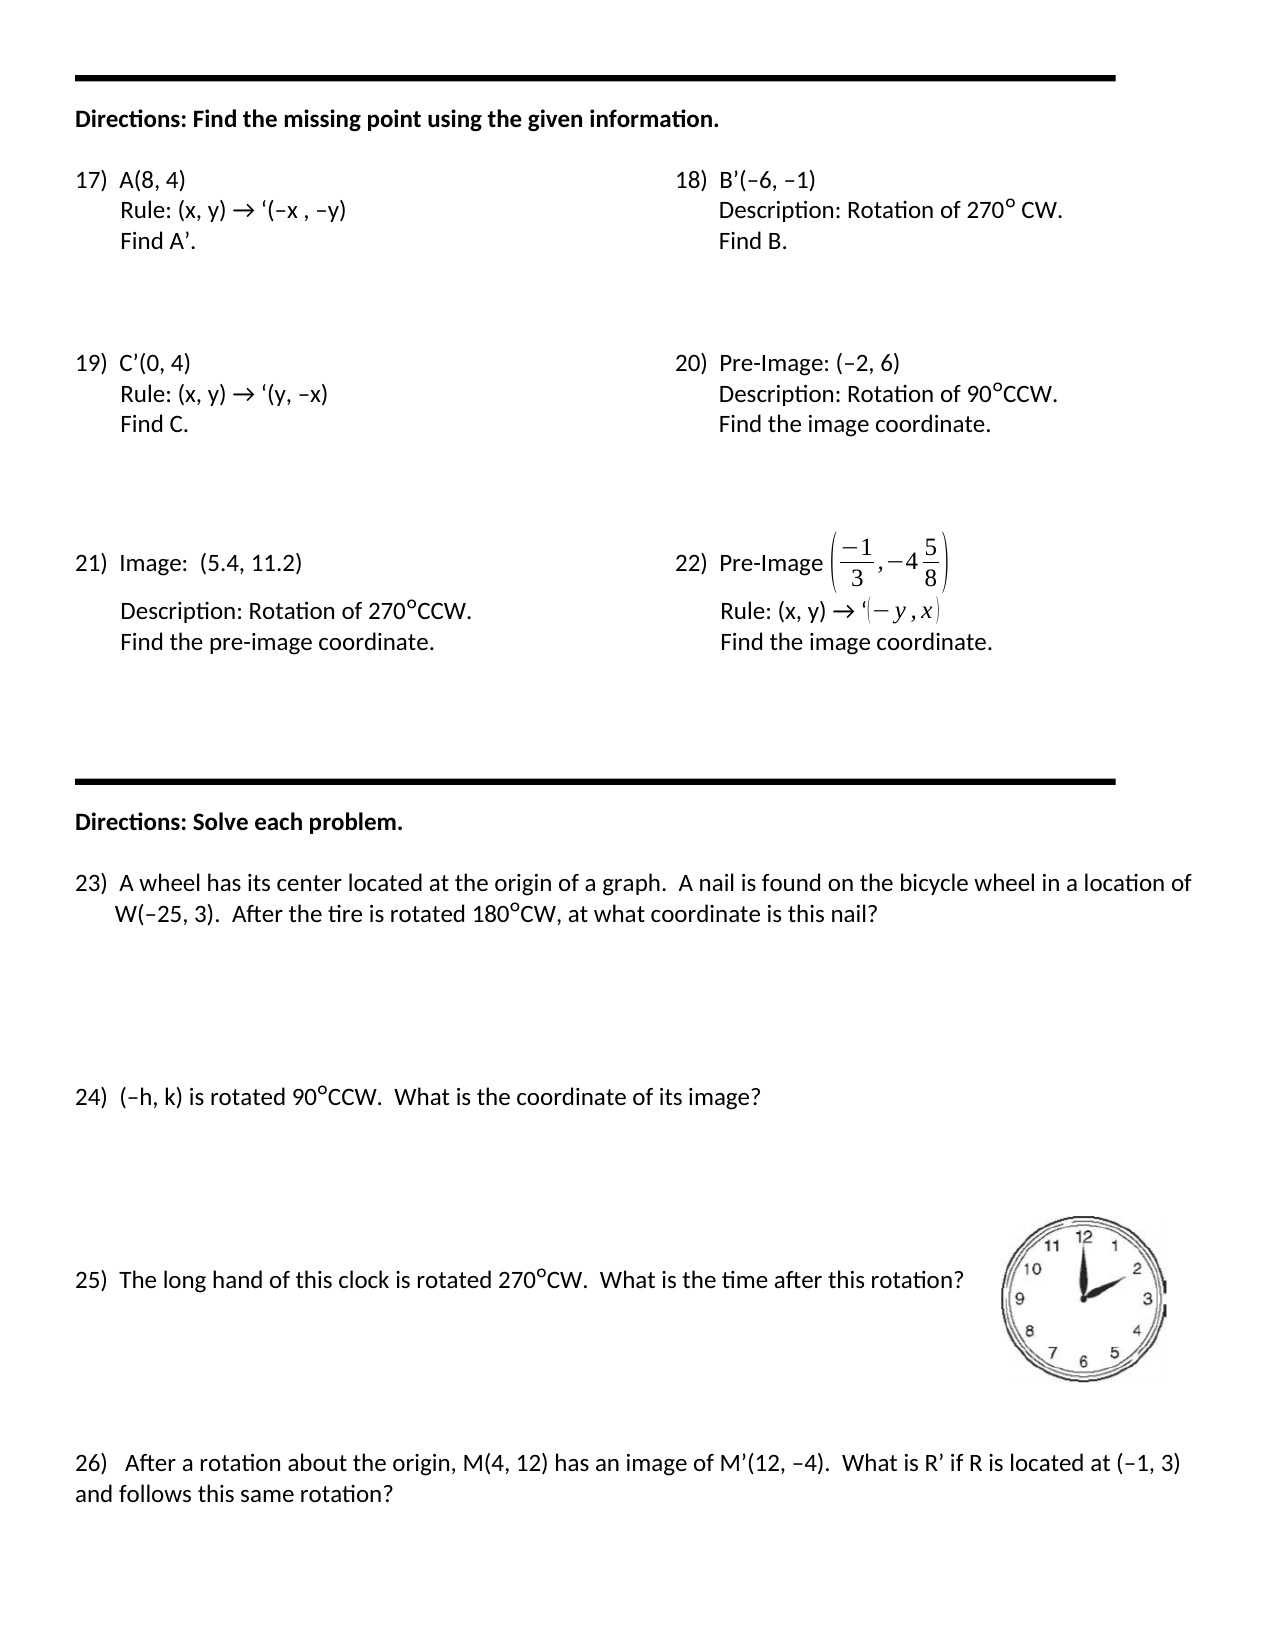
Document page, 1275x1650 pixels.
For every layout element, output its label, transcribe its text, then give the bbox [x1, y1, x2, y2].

text Description: Rotation of 270ᴼCCW. Rule: (x, y) → ‘ [75, 595, 1200, 626]
text Rule: (x, y) → ‘(y, –x) Description: Rotation of 90ᴼCCW. [75, 378, 1200, 408]
text Directions: Solve each problem. [75, 807, 1200, 837]
text Rule: (x, y) → ‘(–x , –y) Description: Rotation of 270ᴼ CW. [75, 194, 1200, 225]
text 24) (–h, k) is rotated 90ᴼCCW. What is the coordinate of its image? [75, 1081, 1200, 1112]
text 26) After a rotation about the origin, M(4, 12) has an image of M’(12, –4). What is R’ if R is located at (–1, 3) and follows this same rotation? [75, 1447, 1200, 1508]
text 23) A wheel has its center located at the origin of a graph. A nail is found on the bicycle wheel in a location of [75, 868, 1200, 898]
text Directions: Find the missing point using the given information. [75, 103, 1200, 133]
text Find A’. Find B. [75, 225, 1200, 256]
picture [969, 1188, 1214, 1388]
text 25) The long hand of this clock is rotated 270ᴼCW. What is the time after this rotation? [75, 1264, 1200, 1295]
text 19) C’(0, 4) 20) Pre-Image: (–2, 6) [75, 347, 1200, 378]
text 21) Image: (5.4, 11.2) 22) Pre-Image [75, 530, 1200, 595]
text Find the pre-image coordinate. Find the image coordinate. [75, 626, 1200, 656]
text Find C. Find the image coordinate. [75, 408, 1200, 439]
text W(–25, 3). After the tire is rotated 180ᴼCW, at what coordinate is this nail? [75, 898, 1200, 929]
text 17) A(8, 4) 18) B’(–6, –1) [75, 164, 1200, 194]
